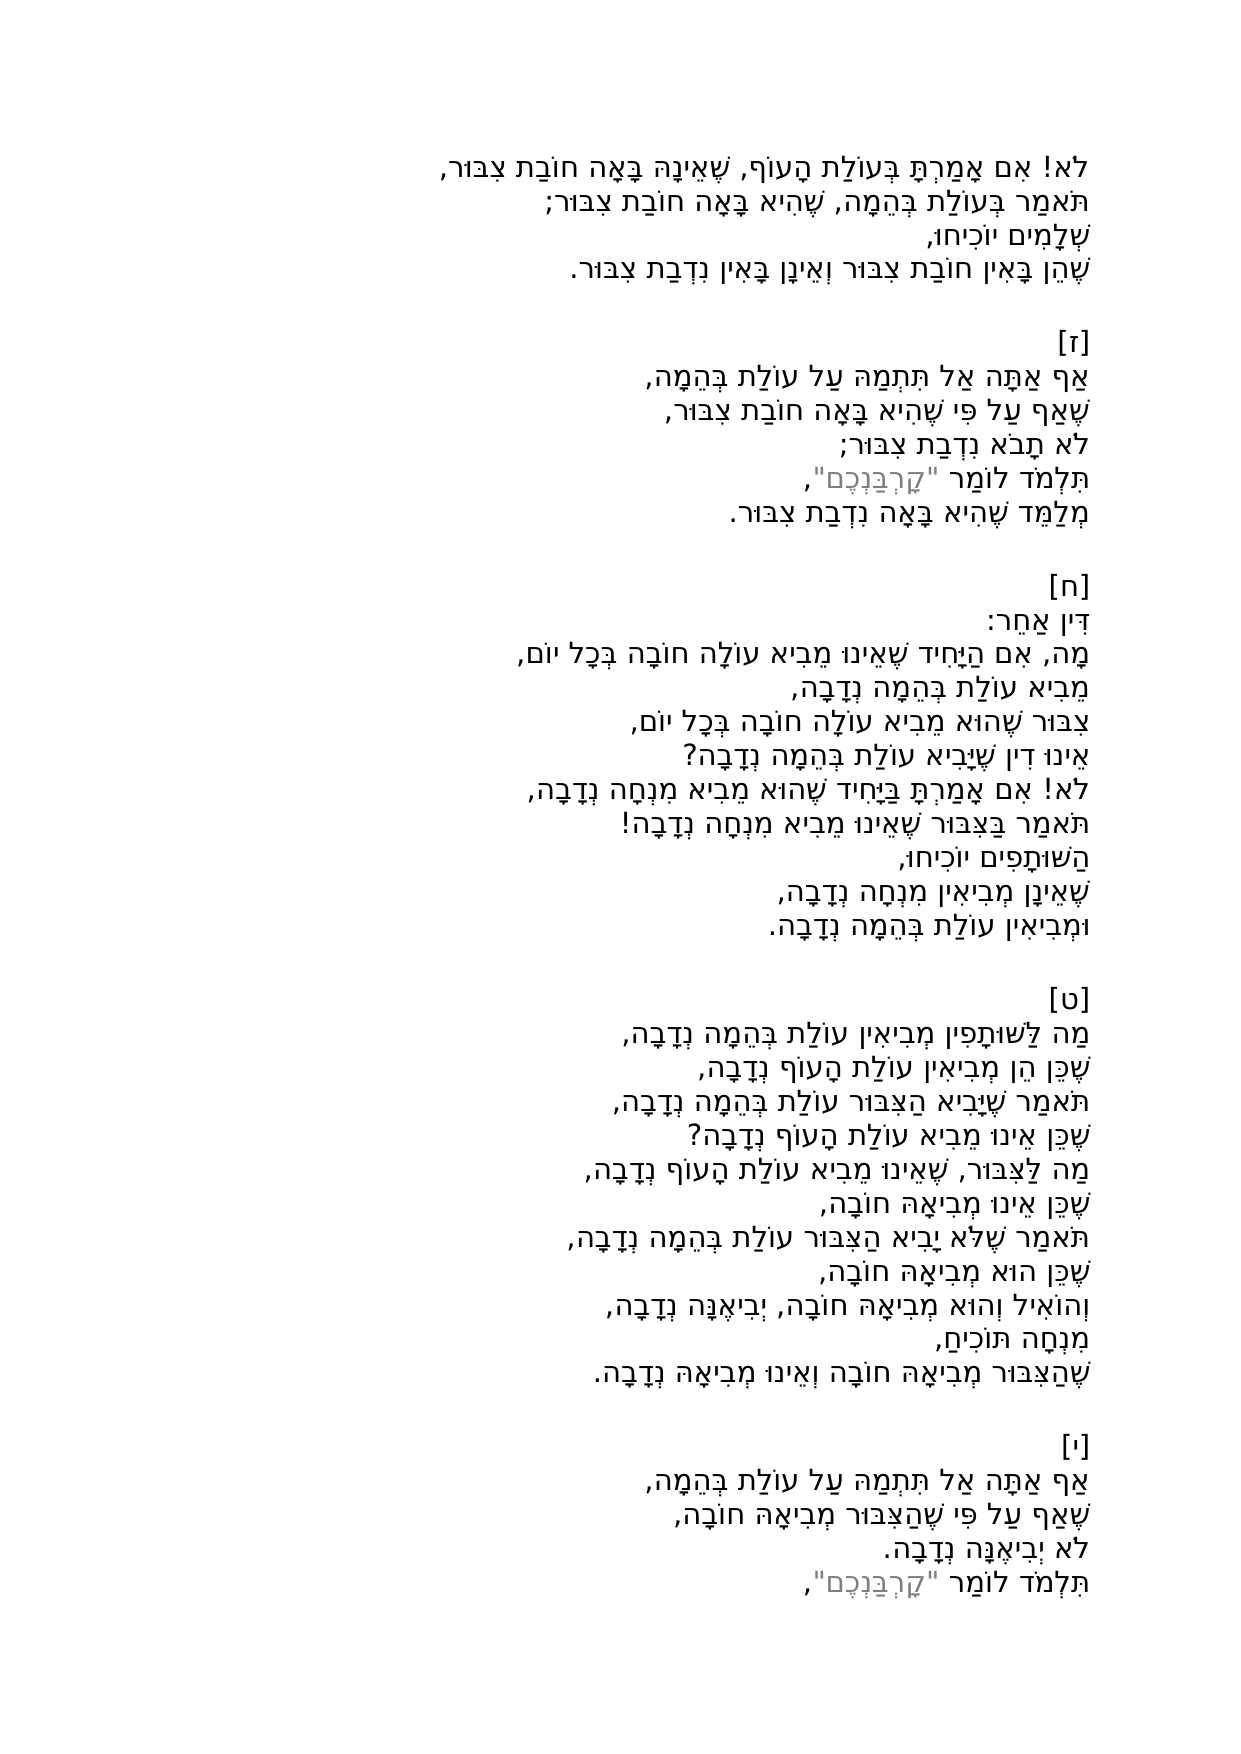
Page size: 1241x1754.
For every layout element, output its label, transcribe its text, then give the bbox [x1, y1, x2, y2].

text [ט] [150, 982, 1090, 1016]
text שֶׁכֵּן הֵן מְבִיאִין עוֹלַת הָעוֹף נְדָבָה, [150, 1050, 1090, 1084]
text לֹא! אִם אָמַרְתָּ בַּיָּחִיד שֶׁהוּא מֵבִיא מִנְחָה נְדָבָה, [150, 773, 1090, 807]
text מִנְחָה תּוֹכִיחַ, [150, 1322, 1090, 1356]
text שֶׁאַף עַל פִּי שֶׁהַצִּבּוּר מְבִיאָהּ חוֹבָה, [150, 1497, 1090, 1531]
text תֹּאמַר שֶׁלֹּא יָבִיא הַצִּבּוּר עוֹלַת בְּהֵמָה נְדָבָה, [150, 1220, 1090, 1254]
text מֵבִיא עוֹלַת בְּהֵמָה נְדָבָה, [150, 671, 1090, 705]
text שֶׁאַף עַל פִּי שֶׁהִיא בָּאָה חוֹבַת צִבּוּר, [150, 393, 1090, 427]
text שֶׁהֵן בָּאִין חוֹבַת צִבּוּר וְאֵינָן בָּאִין נִדְבַת צִבּוּר. [150, 252, 1090, 286]
text מַה לַּשּׁוּתָפִין מְבִיאִין עוֹלַת בְּהֵמָה נְדָבָה, [150, 1016, 1090, 1050]
text שֶׁכֵּן אֵינוּ מְבִיאָהּ חוֹבָה, [150, 1186, 1090, 1220]
text תֹּאמַר בַּצִּבּוּר שֶׁאֵינוּ מֵבִיא מִנְחָה נְדָבָה! [150, 807, 1090, 841]
text תִּלְמֹד לוֹמַר "קָרְבַּנְכֶם", [150, 461, 1090, 495]
text מָה, אִם הַיָּחִיד שֶׁאֵינוּ מֵבִיא עוֹלָה חוֹבָה בְּכָל יוֹם, [150, 637, 1090, 671]
text וּמְבִיאִין עוֹלַת בְּהֵמָה נְדָבָה. [150, 908, 1090, 942]
text שֶׁהַצִּבּוּר מְבִיאָהּ חוֹבָה וְאֵינוּ מְבִיאָהּ נְדָבָה. [150, 1356, 1090, 1390]
text [ז] [150, 326, 1090, 359]
text שֶׁכֵּן הוּא מְבִיאָהּ חוֹבָה, [150, 1254, 1090, 1288]
text צִבּוּר שֶׁהוּא מֵבִיא עוֹלָה חוֹבָה בְּכָל יוֹם, [150, 705, 1090, 739]
text לֹא! אִם אָמַרְתָּ בְּעוֹלַת הָעוֹף, שֶׁאֵינָהּ בָּאָה חוֹבַת צִבּוּר, [150, 150, 1090, 184]
text שֶׁאֵינָן מְבִיאִין מִנְחָה נְדָבָה, [150, 874, 1090, 908]
text [ח] [150, 569, 1090, 603]
text [י] [150, 1429, 1090, 1463]
text תֹּאמַר בְּעוֹלַת בְּהֵמָה, שֶׁהִיא בָּאָה חוֹבַת צִבּוּר; [150, 184, 1090, 218]
text וְהוֹאִיל וְהוּא מְבִיאָהּ חוֹבָה, יְבִיאֶנָּה נְדָבָה, [150, 1288, 1090, 1322]
text אַף אַתָּה אַל תִּתְמַהּ עַל עוֹלַת בְּהֵמָה, [150, 359, 1090, 393]
text אֵינוּ דִין שֶׁיָּבִיא עוֹלַת בְּהֵמָה נְדָבָה? [150, 739, 1090, 773]
text הַשּׁוּתָפִים יוֹכִיחוּ, [150, 841, 1090, 874]
text שֶׁכֵּן אֵינוּ מֵבִיא עוֹלַת הָעוֹף נְדָבָה? [150, 1118, 1090, 1152]
text לֹא יְבִיאֶנָּה נְדָבָה. [150, 1531, 1090, 1565]
text אַף אַתָּה אַל תִּתְמַהּ עַל עוֹלַת בְּהֵמָה, [150, 1463, 1090, 1497]
text מְלַמֵּד שֶׁהִיא בָּאָה נִדְבַת צִבּוּר. [150, 495, 1090, 529]
text תֹּאמַר שֶׁיָּבִיא הַצִּבּוּר עוֹלַת בְּהֵמָה נְדָבָה, [150, 1084, 1090, 1118]
text תִּלְמֹד לוֹמַר "קָרְבַּנְכֶם", [150, 1565, 1090, 1599]
text דִּין אַחֵר: [150, 603, 1090, 637]
text שְׁלָמִים יוֹכִיחוּ, [150, 218, 1090, 252]
text מַה לַּצִּבּוּר, שֶׁאֵינוּ מֵבִיא עוֹלַת הָעוֹף נְדָבָה, [150, 1152, 1090, 1186]
text לֹא תָבֹא נִדְבַת צִבּוּר; [150, 427, 1090, 461]
